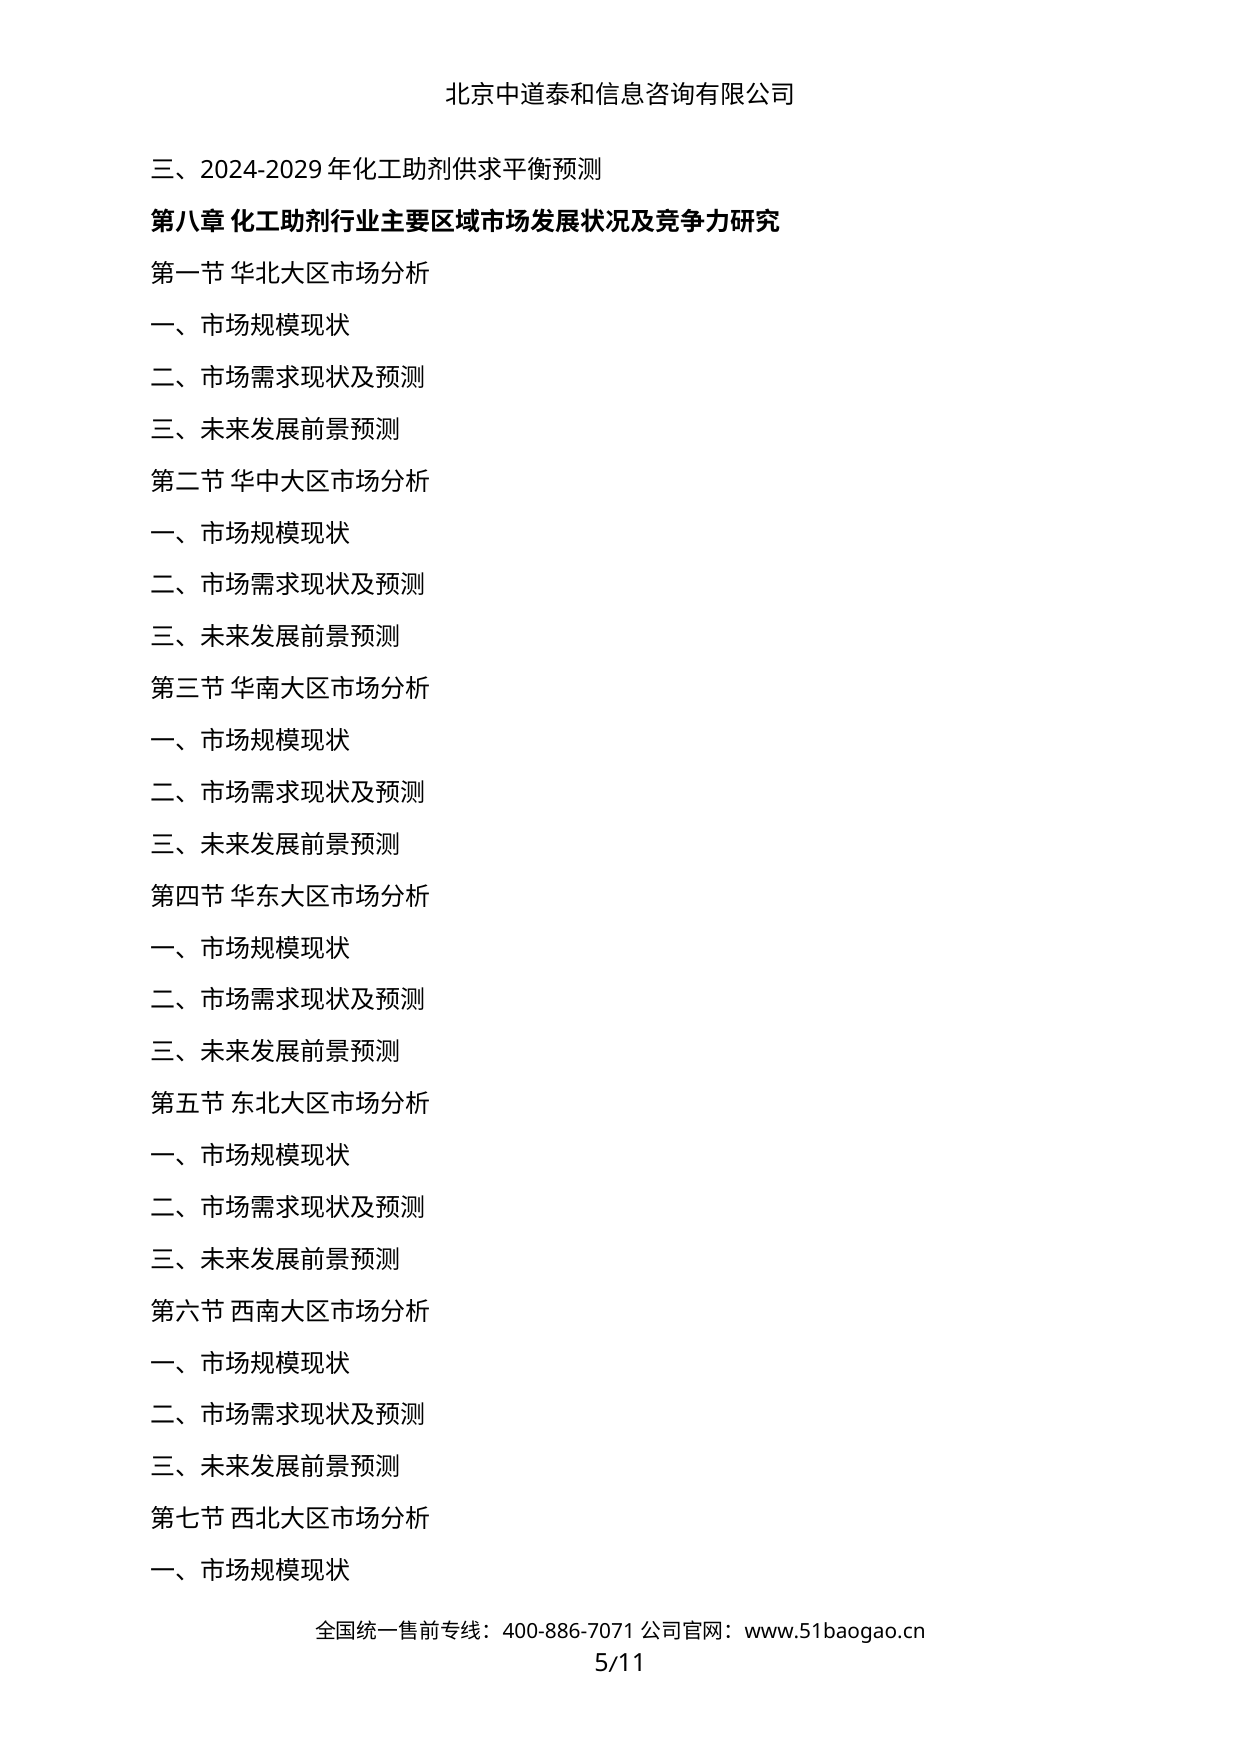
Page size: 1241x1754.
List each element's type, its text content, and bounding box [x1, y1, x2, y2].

text 第七节 西北大区市场分析 [150, 1499, 1090, 1535]
text 二、市场需求现状及预测 [150, 1187, 1090, 1224]
text 一、市场规模现状 [150, 928, 1090, 964]
text 三、未来发展前景预测 [150, 1032, 1090, 1068]
text 二、市场需求现状及预测 [150, 980, 1090, 1016]
text 二、市场需求现状及预测 [150, 565, 1090, 601]
text 三、2024-2029年化工助剂供求平衡预测 [150, 150, 1090, 186]
text 第四节 华东大区市场分析 [150, 876, 1090, 912]
text 三、未来发展前景预测 [150, 1447, 1090, 1483]
text 三、未来发展前景预测 [150, 824, 1090, 861]
text 一、市场规模现状 [150, 306, 1090, 342]
text 第二节 华中大区市场分析 [150, 461, 1090, 497]
text 第八章 化工助剂行业主要区域市场发展状况及竞争力研究 [150, 202, 1090, 238]
text 一、市场规模现状 [150, 1551, 1090, 1587]
text 二、市场需求现状及预测 [150, 772, 1090, 809]
text 第一节 华北大区市场分析 [150, 254, 1090, 290]
text 三、未来发展前景预测 [150, 409, 1090, 446]
text 第六节 西南大区市场分析 [150, 1291, 1090, 1327]
text 一、市场规模现状 [150, 513, 1090, 549]
text 一、市场规模现状 [150, 1136, 1090, 1172]
text 三、未来发展前景预测 [150, 617, 1090, 653]
text 二、市场需求现状及预测 [150, 357, 1090, 394]
text 一、市场规模现状 [150, 721, 1090, 757]
text 三、未来发展前景预测 [150, 1239, 1090, 1276]
text 第三节 华南大区市场分析 [150, 669, 1090, 705]
text 二、市场需求现状及预测 [150, 1395, 1090, 1431]
text 第五节 东北大区市场分析 [150, 1084, 1090, 1120]
text 一、市场规模现状 [150, 1343, 1090, 1379]
